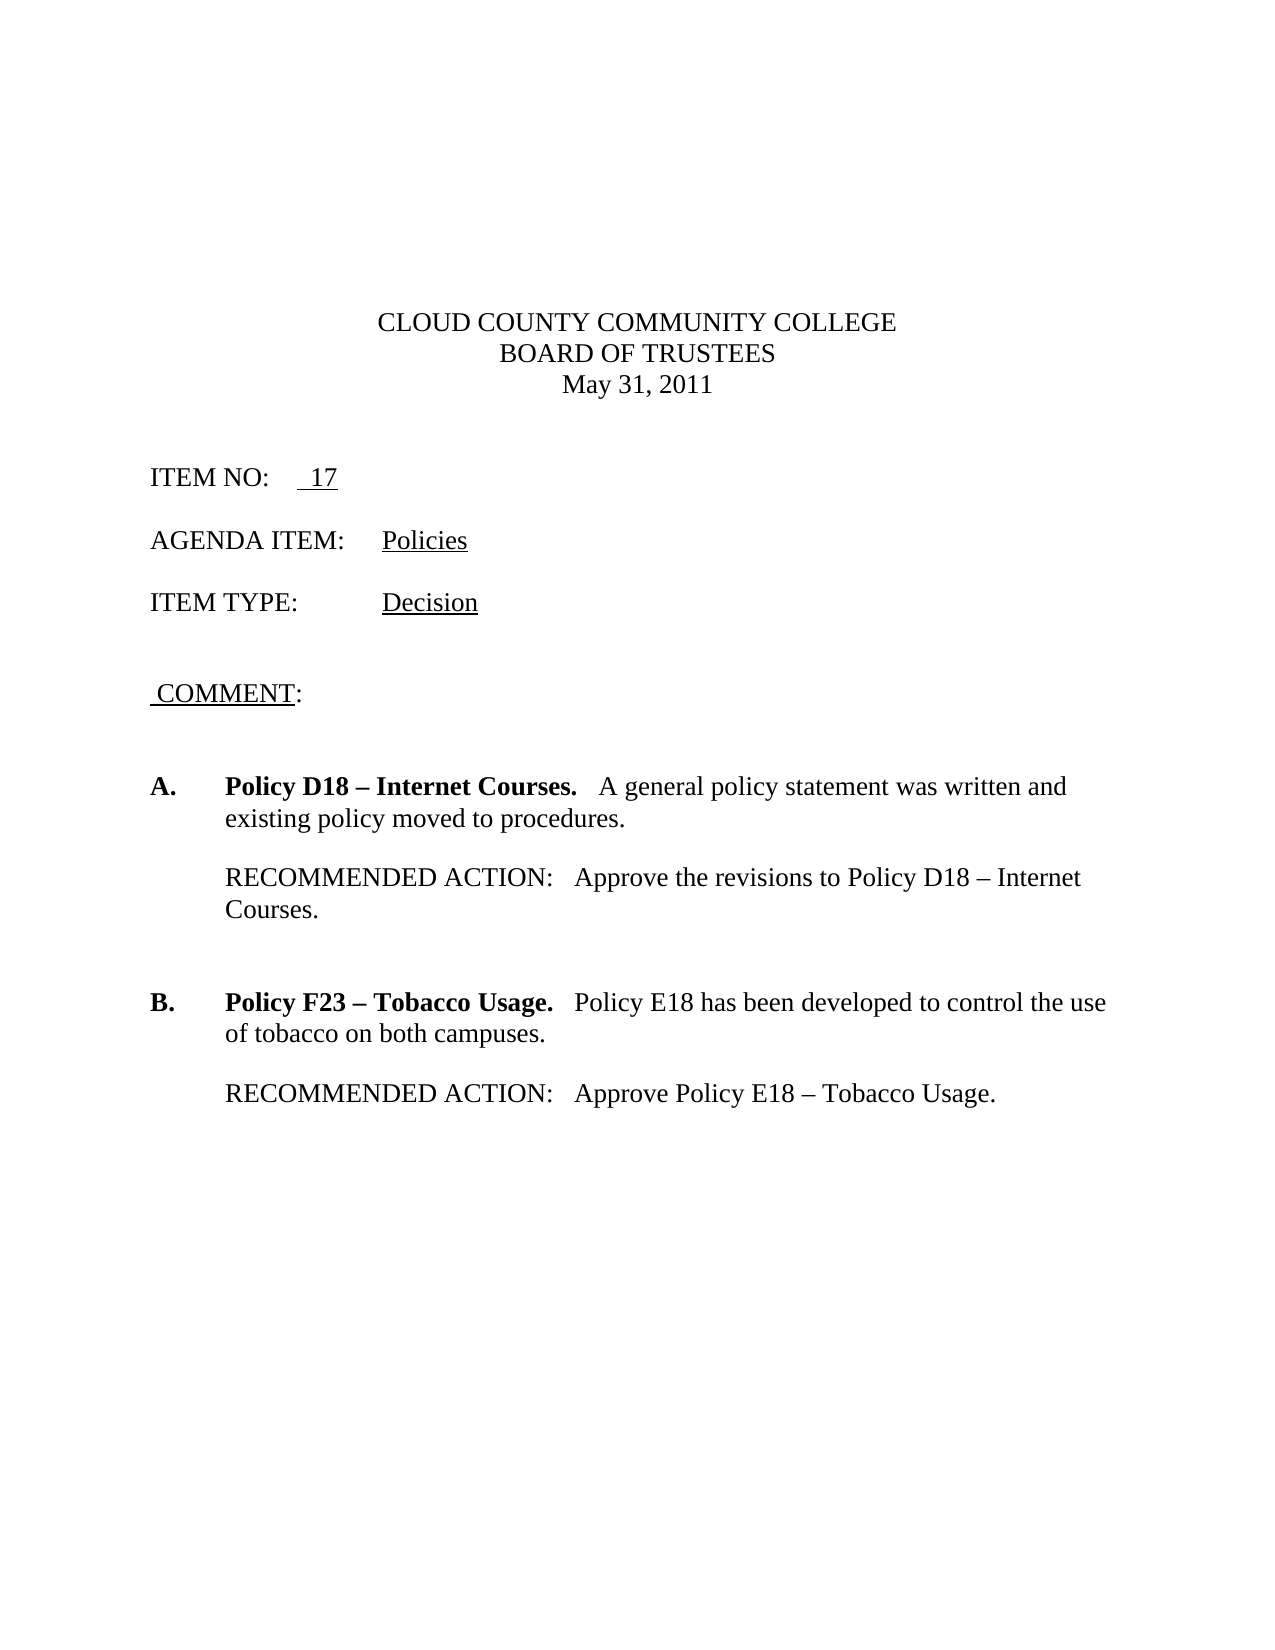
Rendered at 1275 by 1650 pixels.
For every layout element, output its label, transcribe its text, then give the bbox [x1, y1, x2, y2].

text May 31, 2011 [150, 368, 1125, 399]
text BOARD OF TRUSTEES [150, 337, 1125, 368]
text RECOMMENDED ACTION: Approve the revisions to Policy D18 – Internet Courses. [225, 862, 1125, 924]
text AGENDA ITEM: Policies [150, 524, 1125, 555]
text ITEM NO: 17 [150, 461, 1125, 493]
text RECOMMENDED ACTION: Approve Policy E18 – Tobacco Usage. [150, 1077, 1125, 1108]
text ITEM TYPE: Decision [150, 586, 1125, 617]
text COMMENT: [150, 677, 1125, 708]
text A. Policy D18 – Internet Courses. A general policy statement was written and existing policy moved to procedures. [150, 771, 1125, 833]
text B. Policy F23 – Tobacco Usage. Policy E18 has been developed to control the use of tobacco on both campuses. [150, 986, 1125, 1048]
text CLOUD COUNTY COMMUNITY COLLEGE [150, 306, 1125, 337]
